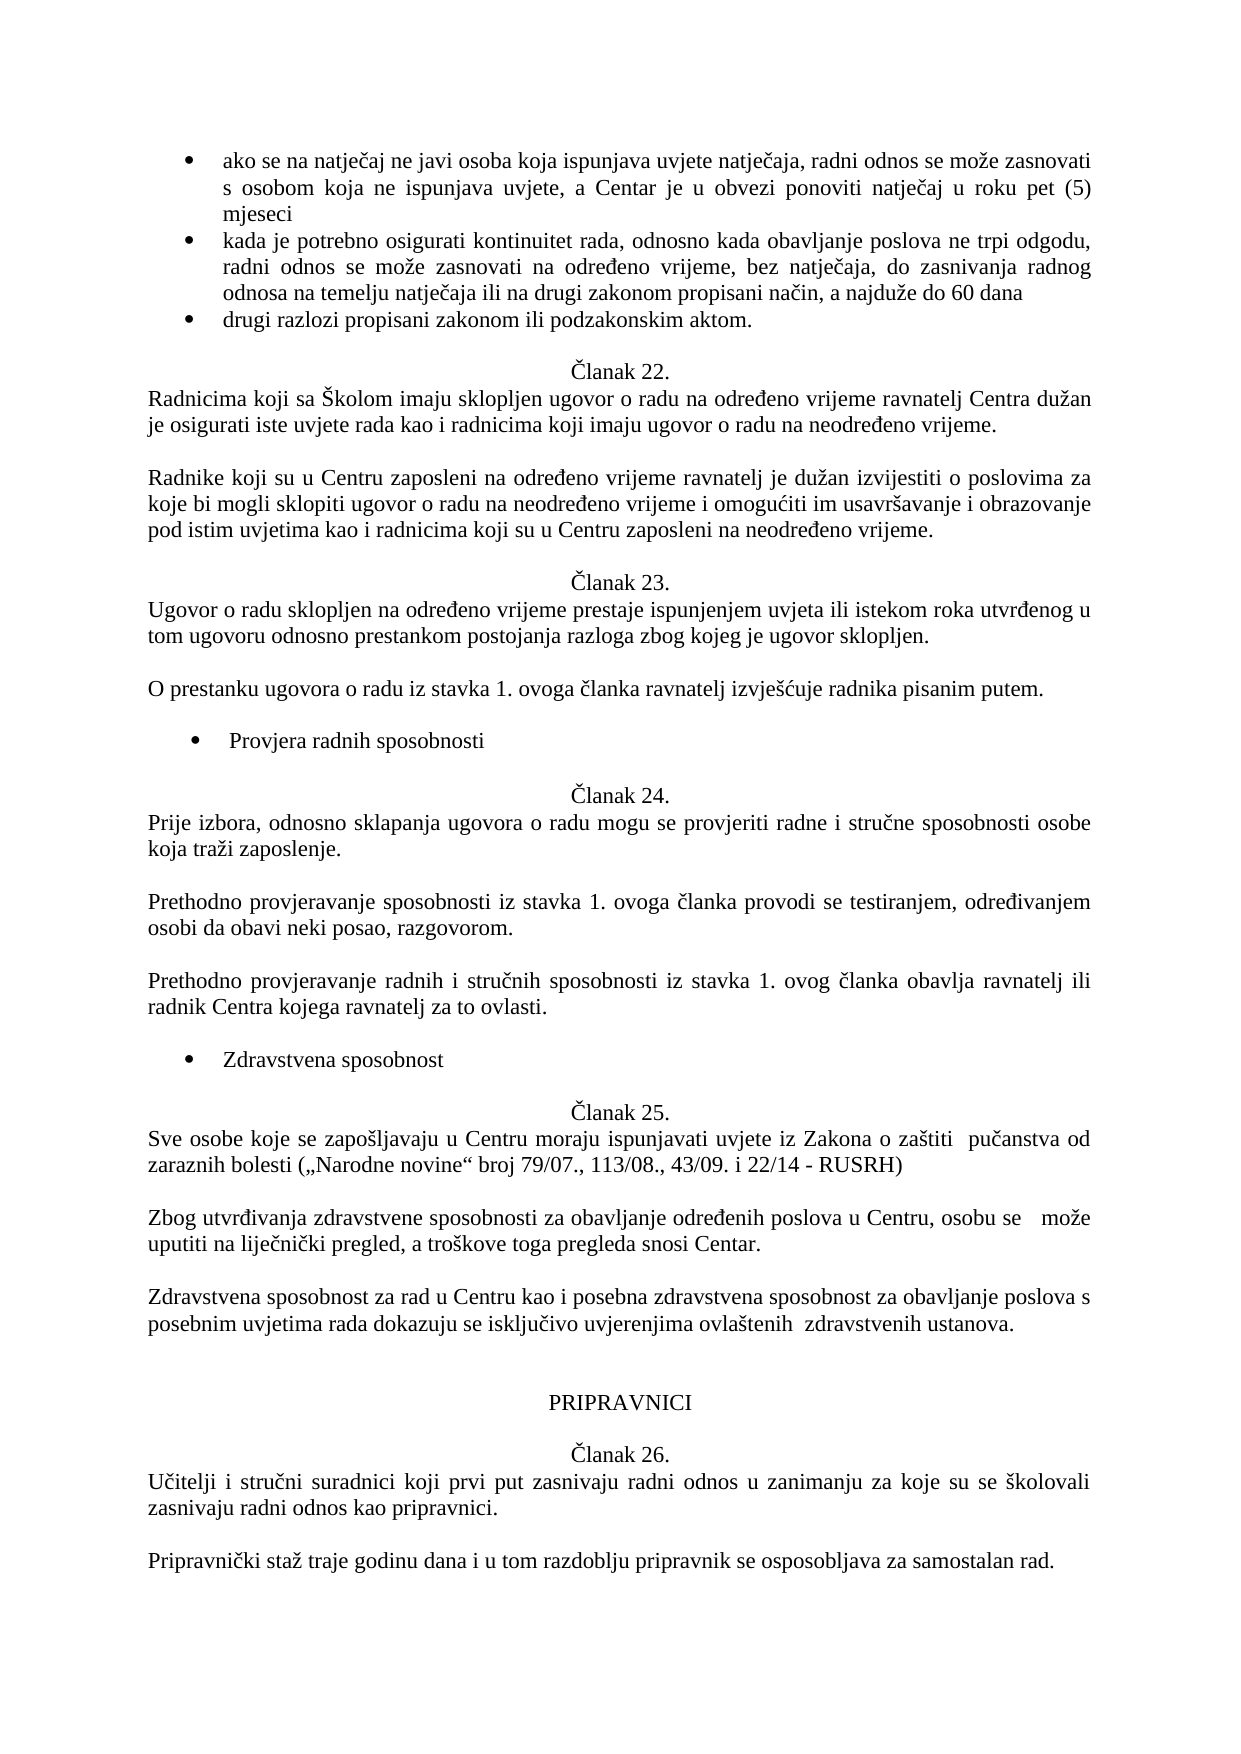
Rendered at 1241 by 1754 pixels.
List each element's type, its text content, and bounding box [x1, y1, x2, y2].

text Članak 22. [148, 358, 1093, 385]
text Radnike koji su u Centru zaposleni na određeno vrijeme ravnatelj je dužan izvijestiti o poslovima za koje bi mogli sklopiti ugovor o radu na neodređeno vrijeme i omogućiti im usavršavanje i obrazovanje pod istim uvjetima kao i radnicima koji su u Centru zaposleni na neodređeno vrijeme. [148, 464, 1093, 543]
list Provjera radnih sposobnosti [191, 727, 1093, 754]
text O prestanku ugovora o radu iz stavka 1. ovoga članka ravnatelj izvješćuje radnika pisanim putem. [148, 675, 1093, 701]
text Prije izbora, odnosno sklapanja ugovora o radu mogu se provjeriti radne i stručne sposobnosti osobe koja traži zaposlenje. [148, 809, 1093, 862]
text Ugovor o radu sklopljen na određeno vrijeme prestaje ispunjenjem uvjeta ili istekom roka utvrđenog u tom ugovoru odnosno prestankom postojanja razloga zbog kojeg je ugovor sklopljen. [148, 596, 1093, 648]
text Zbog utvrđivanja zdravstvene sposobnosti za obavljanje određenih poslova u Centru, osobu se može uputiti na liječnički pregled, a troškove toga pregleda snosi Centar. [148, 1204, 1093, 1257]
text Članak 24. [148, 782, 1093, 809]
text Zdravstvena sposobnost za rad u Centru kao i posebna zdravstvena sposobnost za obavljanje poslova s posebnim uvjetima rada dokazuju se isključivo uvjerenjima ovlaštenih zdravstvenih ustanova. [148, 1283, 1093, 1336]
text Prethodno provjeravanje sposobnosti iz stavka 1. ovoga članka provodi se testiranjem, određivanjem osobi da obavi neki posao, razgovorom. [148, 888, 1093, 941]
text Sve osobe koje se zapošljavaju u Centru moraju ispunjavati uvjete iz Zakona o zaštiti pučanstva od zaraznih bolesti („Narodne novine“ broj 79/07., 113/08., 43/09. i 22/14 - RUSRH) [148, 1125, 1093, 1178]
list kada je potrebno osigurati kontinuitet rada, odnosno kada obavljanje poslova ne trpi odgodu, radni odnos se može zasnovati na određeno vrijeme, bez natječaja, do zasnivanja radnog odnosa na temelju natječaja ili na drugi zakonom propisani način, a najduže do 60 dana [185, 227, 1093, 306]
text Članak 23. [148, 569, 1093, 596]
text Radnicima koji sa Školom imaju sklopljen ugovor o radu na određeno vrijeme ravnatelj Centra dužan je osigurati iste uvjete rada kao i radnicima koji imaju ugovor o radu na neodređeno vrijeme. [148, 385, 1093, 437]
list ako se na natječaj ne javi osoba koja ispunjava uvjete natječaja, radni odnos se može zasnovati s osobom koja ne ispunjava uvjete, a Centar je u obvezi ponoviti natječaj u roku pet (5) mjeseci [185, 148, 1093, 227]
subtitle PRIPRAVNICI [148, 1389, 1093, 1415]
text Članak 25. [148, 1099, 1093, 1125]
list Zdravstvena sposobnost [185, 1046, 1093, 1072]
text Pripravnički staž traje godinu dana i u tom razdoblju pripravnik se osposobljava za samostalan rad. [148, 1547, 1093, 1573]
text Učitelji i stručni suradnici koji prvi put zasnivaju radni odnos u zanimanju za koje su se školovali zasnivaju radni odnos kao pripravnici. [148, 1468, 1093, 1520]
text Članak 26. [148, 1441, 1093, 1468]
list drugi razlozi propisani zakonom ili podzakonskim aktom. [185, 306, 1093, 332]
text Prethodno provjeravanje radnih i stručnih sposobnosti iz stavka 1. ovog članka obavlja ravnatelj ili radnik Centra kojega ravnatelj za to ovlasti. [148, 967, 1093, 1020]
